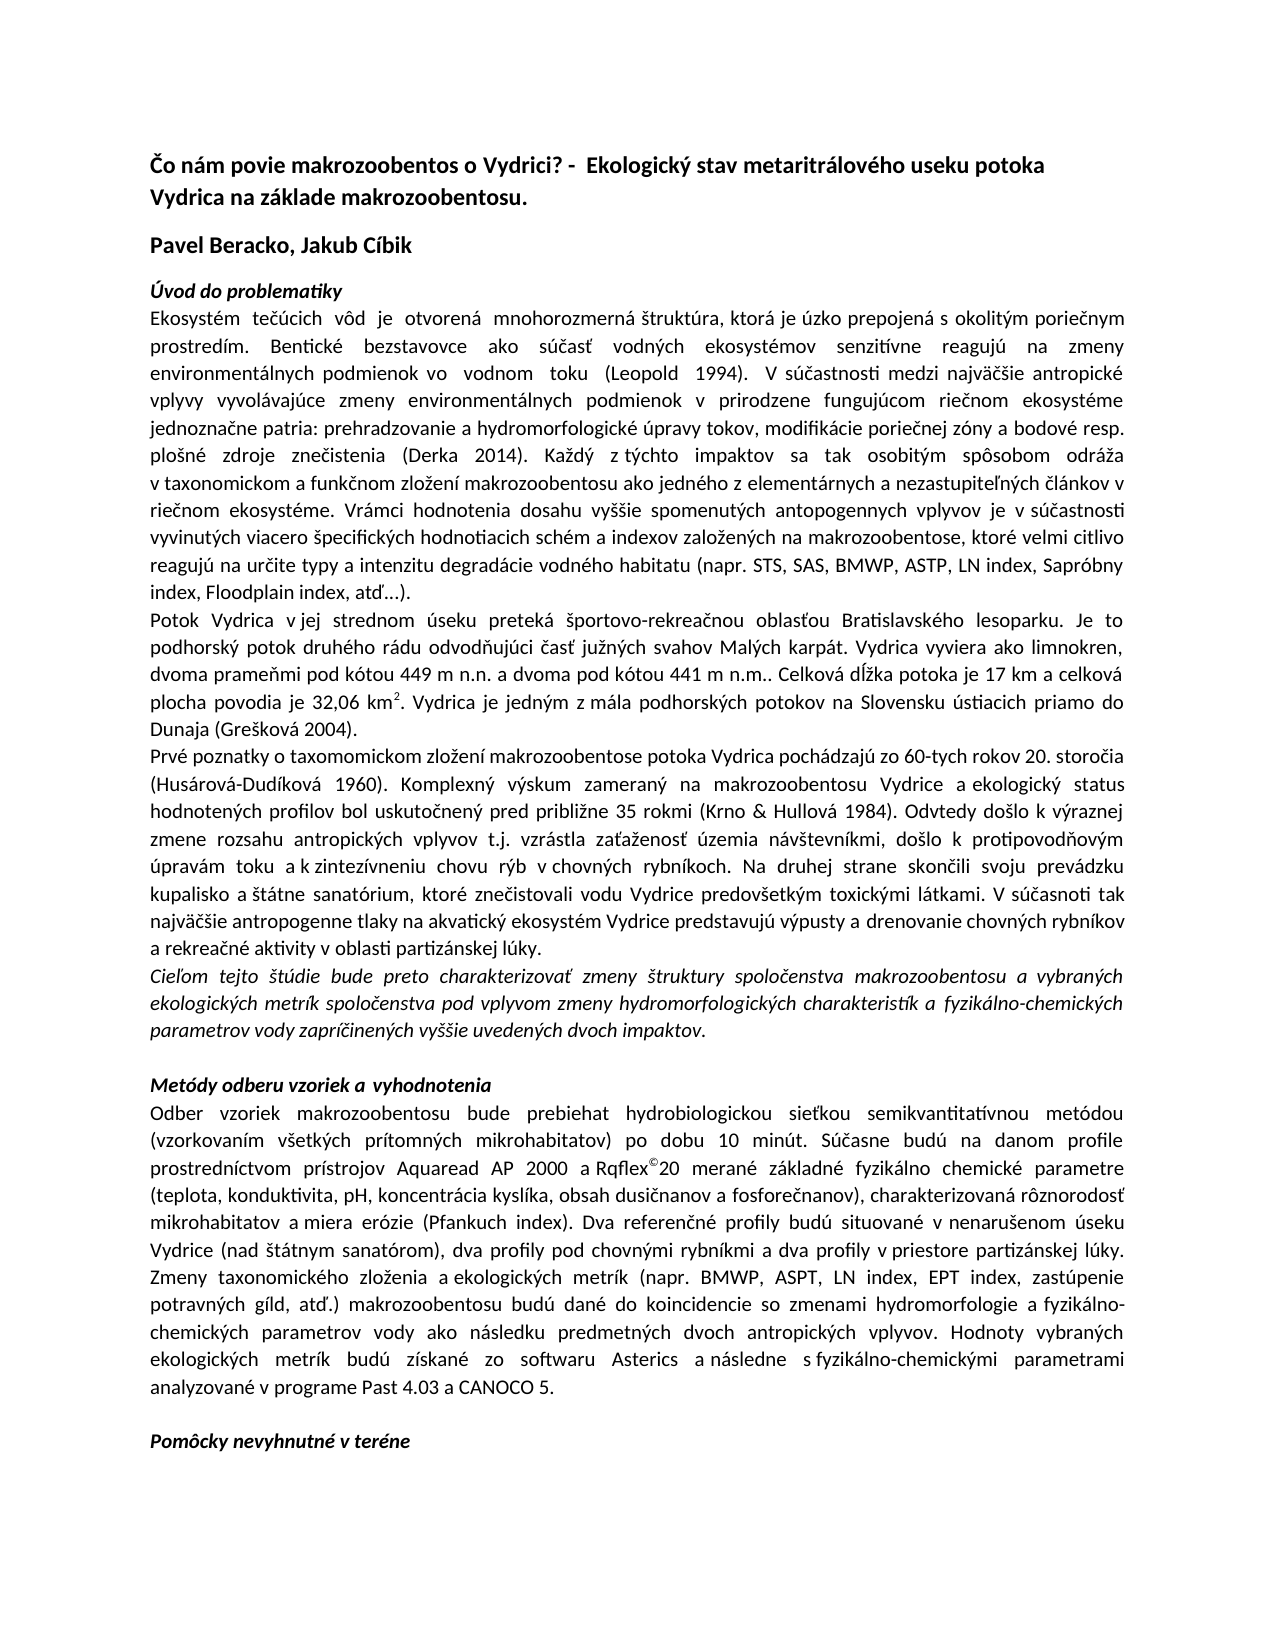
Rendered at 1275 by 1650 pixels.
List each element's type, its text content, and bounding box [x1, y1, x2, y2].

text Pomôcky nevyhnutné v teréne [150, 1429, 1125, 1454]
text Potok Vydrica v jej strednom úseku preteká športovo-rekreačnou oblasťou Bratislavského lesoparku. Je to podhorský potok druhého rádu odvodňujúci časť južných svahov Malých karpát. Vydrica vyviera ako limnokren, dvoma prameňmi pod kótou 449 m n.n. a dvoma pod kótou 441 m n.m.. Celková dĺžka potoka je 17 km a celková plocha povodia je 32,06 km2. Vydrica je jedným z mála podhorských potokov na Slovensku ústiacich priamo do Dunaja (Grešková 2004). [150, 607, 1125, 742]
text Cieľom tejto štúdie bude preto charakterizovať zmeny štruktury spoločenstva makrozoobentosu a vybraných ekologických metrík spoločenstva pod vplyvom zmeny hydromorfologických charakteristík a fyzikálno-chemických parametrov vody zapríčinených vyššie uvedených dvoch impaktov. [150, 963, 1125, 1043]
text Metódy odberu vzoriek a vyhodnotenia [150, 1072, 1125, 1098]
text Čo nám povie makrozoobentos o Vydrici? - Ekologický stav metaritrálového useku potoka Vydrica na základe makrozoobentosu. [150, 150, 1125, 211]
text Pavel Beracko, Jakub Cíbik [150, 230, 1125, 259]
text Odber vzoriek makrozoobentosu bude prebiehat hydrobiologickou sieťkou semikvantitatívnou metódou (vzorkovaním všetkých prítomných mikrohabitatov) po dobu 10 minút. Súčasne budú na danom profile prostredníctvom prístrojov Aquaread AP 2000 a Rqflex©20 merané základné fyzikálno chemické parametre (teplota, konduktivita, pH, koncentrácia kyslíka, obsah dusičnanov a fosforečnanov), charakterizovaná rôznorodosť mikrohabitatov a miera erózie (Pfankuch index). Dva referenčné profily budú situované v nenarušenom úseku Vydrice (nad štátnym sanatórom), dva profily pod chovnými rybníkmi a dva profily v priestore partizánskej lúky. Zmeny taxonomického zloženia a ekologických metrík (napr. BMWP, ASPT, LN index, EPT index, zastúpenie potravných gíld, atď.) makrozoobentosu budú dané do koincidencie so zmenami hydromorfologie a fyzikálno-chemických parametrov vody ako následku predmetných dvoch antropických vplyvov. Hodnoty vybraných ekologických metrík budú získané zo softwaru Asterics a následne s fyzikálno-chemickými parametrami analyzované v programe Past 4.03 a CANOCO 5. [150, 1100, 1125, 1399]
text Úvod do problematiky [150, 278, 1125, 303]
text Prvé poznatky o taxomomickom zložení makrozoobentose potoka Vydrica pochádzajú zo 60-tych rokov 20. storočia (Husárová-Dudíková 1960). Komplexný výskum zameraný na makrozoobentosu Vydrice a ekologický status hodnotených profilov bol uskutočnený pred približne 35 rokmi (Krno & Hullová 1984). Odvtedy došlo k výraznej zmene rozsahu antropických vplyvov t.j. vzrástla zaťaženosť územia návštevníkmi, došlo k protipovodňovým úpravám toku a k zintezívneniu chovu rýb v chovných rybníkoch. Na druhej strane skončili svoju prevádzku kupalisko a štátne sanatórium, ktoré znečistovali vodu Vydrice predovšetkým toxickými látkami. V súčasnoti tak najväčšie antropogenne tlaky na akvatický ekosystém Vydrice predstavujú výpusty a drenovanie chovných rybníkov a rekreačné aktivity v oblasti partizánskej lúky. [150, 744, 1125, 961]
text Ekosystém tečúcich vôd je otvorená mnohorozmerná štruktúra, ktorá je úzko prepojená s okolitým poriečnym prostredím. Bentické bezstavovce ako súčasť vodných ekosystémov senzitívne reagujú na zmeny environmentálnych podmienok vo vodnom toku (Leopold 1994). V súčastnosti medzi najväčšie antropické vplyvy vyvolávajúce zmeny environmentálnych podmienok v prirodzene fungujúcom riečnom ekosystéme jednoznačne patria: prehradzovanie a hydromorfologické úpravy tokov, modifikácie poriečnej zóny a bodové resp. plošné zdroje znečistenia (Derka 2014). Každý z týchto impaktov sa tak osobitým spôsobom odráža v taxonomickom a funkčnom zložení makrozoobentosu ako jedného z elementárnych a nezastupiteľných článkov v riečnom ekosystéme. Vrámci hodnotenia dosahu vyššie spomenutých antopogennych vplyvov je v súčastnosti vyvinutých viacero špecifických hodnotiacich schém a indexov založených na makrozoobentose, ktoré velmi citlivo reagujú na určite typy a intenzitu degradácie vodného habitatu (napr. STS, SAS, BMWP, ASTP, LN index, Sapróbny index, Floodplain index, atď...). [150, 305, 1125, 605]
